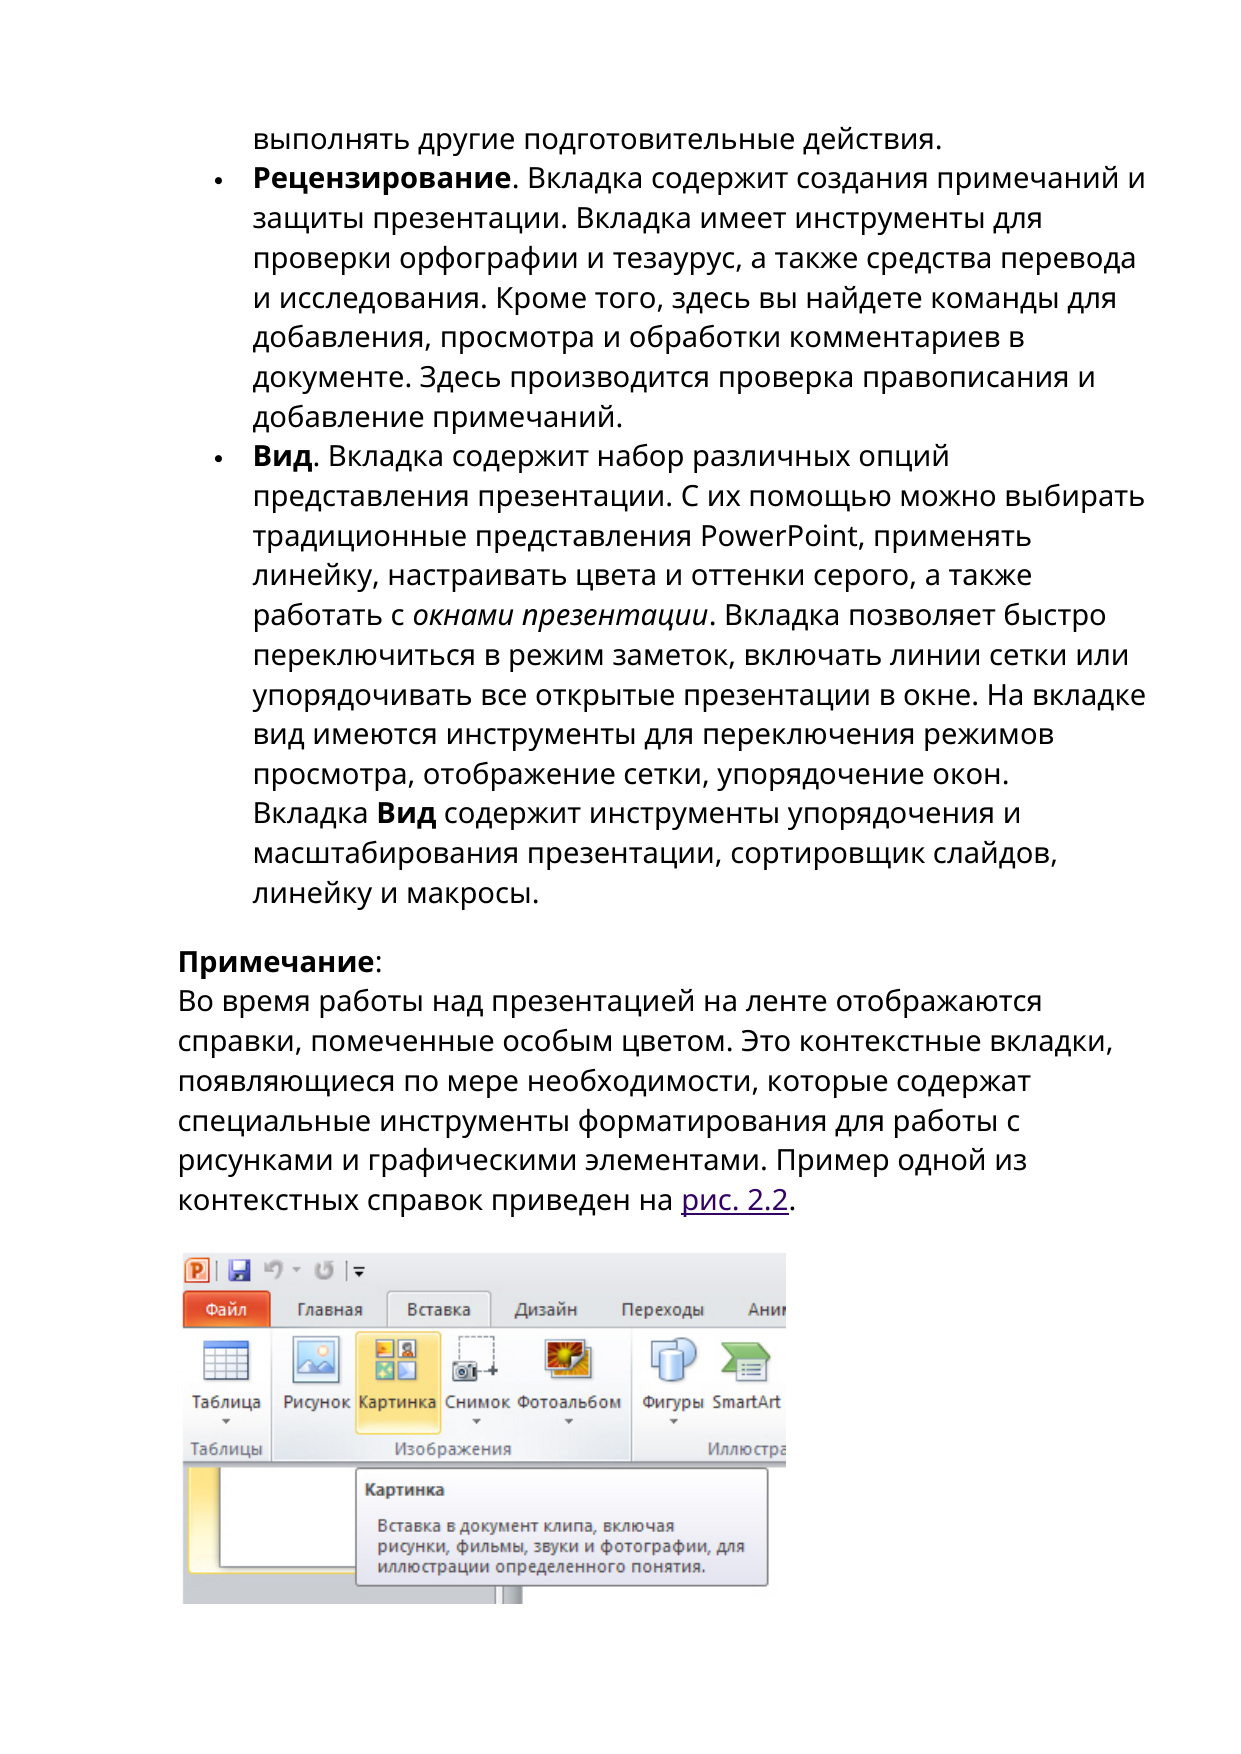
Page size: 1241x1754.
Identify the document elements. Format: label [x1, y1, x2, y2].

table_header [177, 118, 1152, 1604]
picture [177, 1248, 786, 1604]
